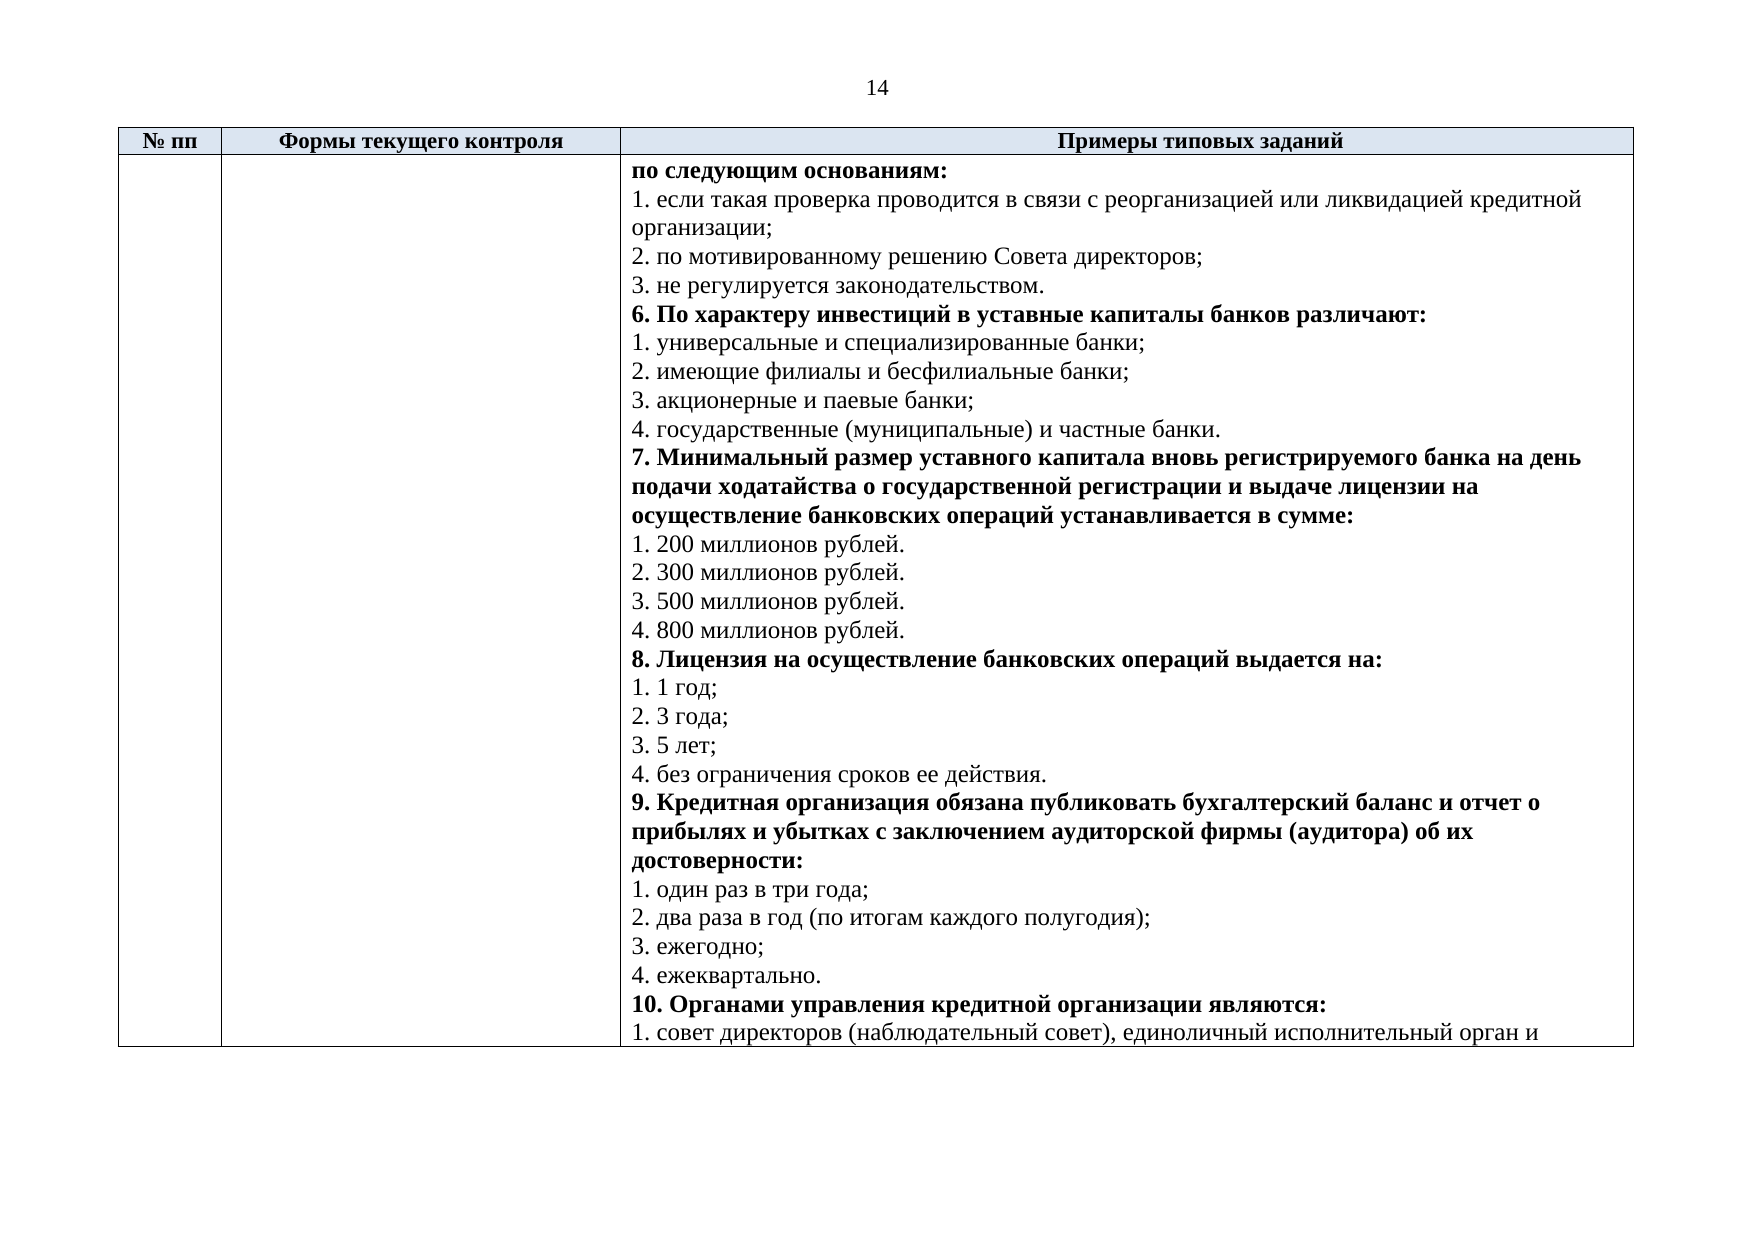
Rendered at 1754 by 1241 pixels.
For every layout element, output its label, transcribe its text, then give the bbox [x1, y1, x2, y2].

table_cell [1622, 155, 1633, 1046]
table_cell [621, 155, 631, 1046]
table_header № пп [119, 128, 221, 154]
table_header Формы текущего контроля [222, 128, 620, 154]
table_header Примеры типовых заданий [621, 128, 1633, 154]
table_cell [119, 155, 221, 1046]
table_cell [222, 155, 620, 1046]
